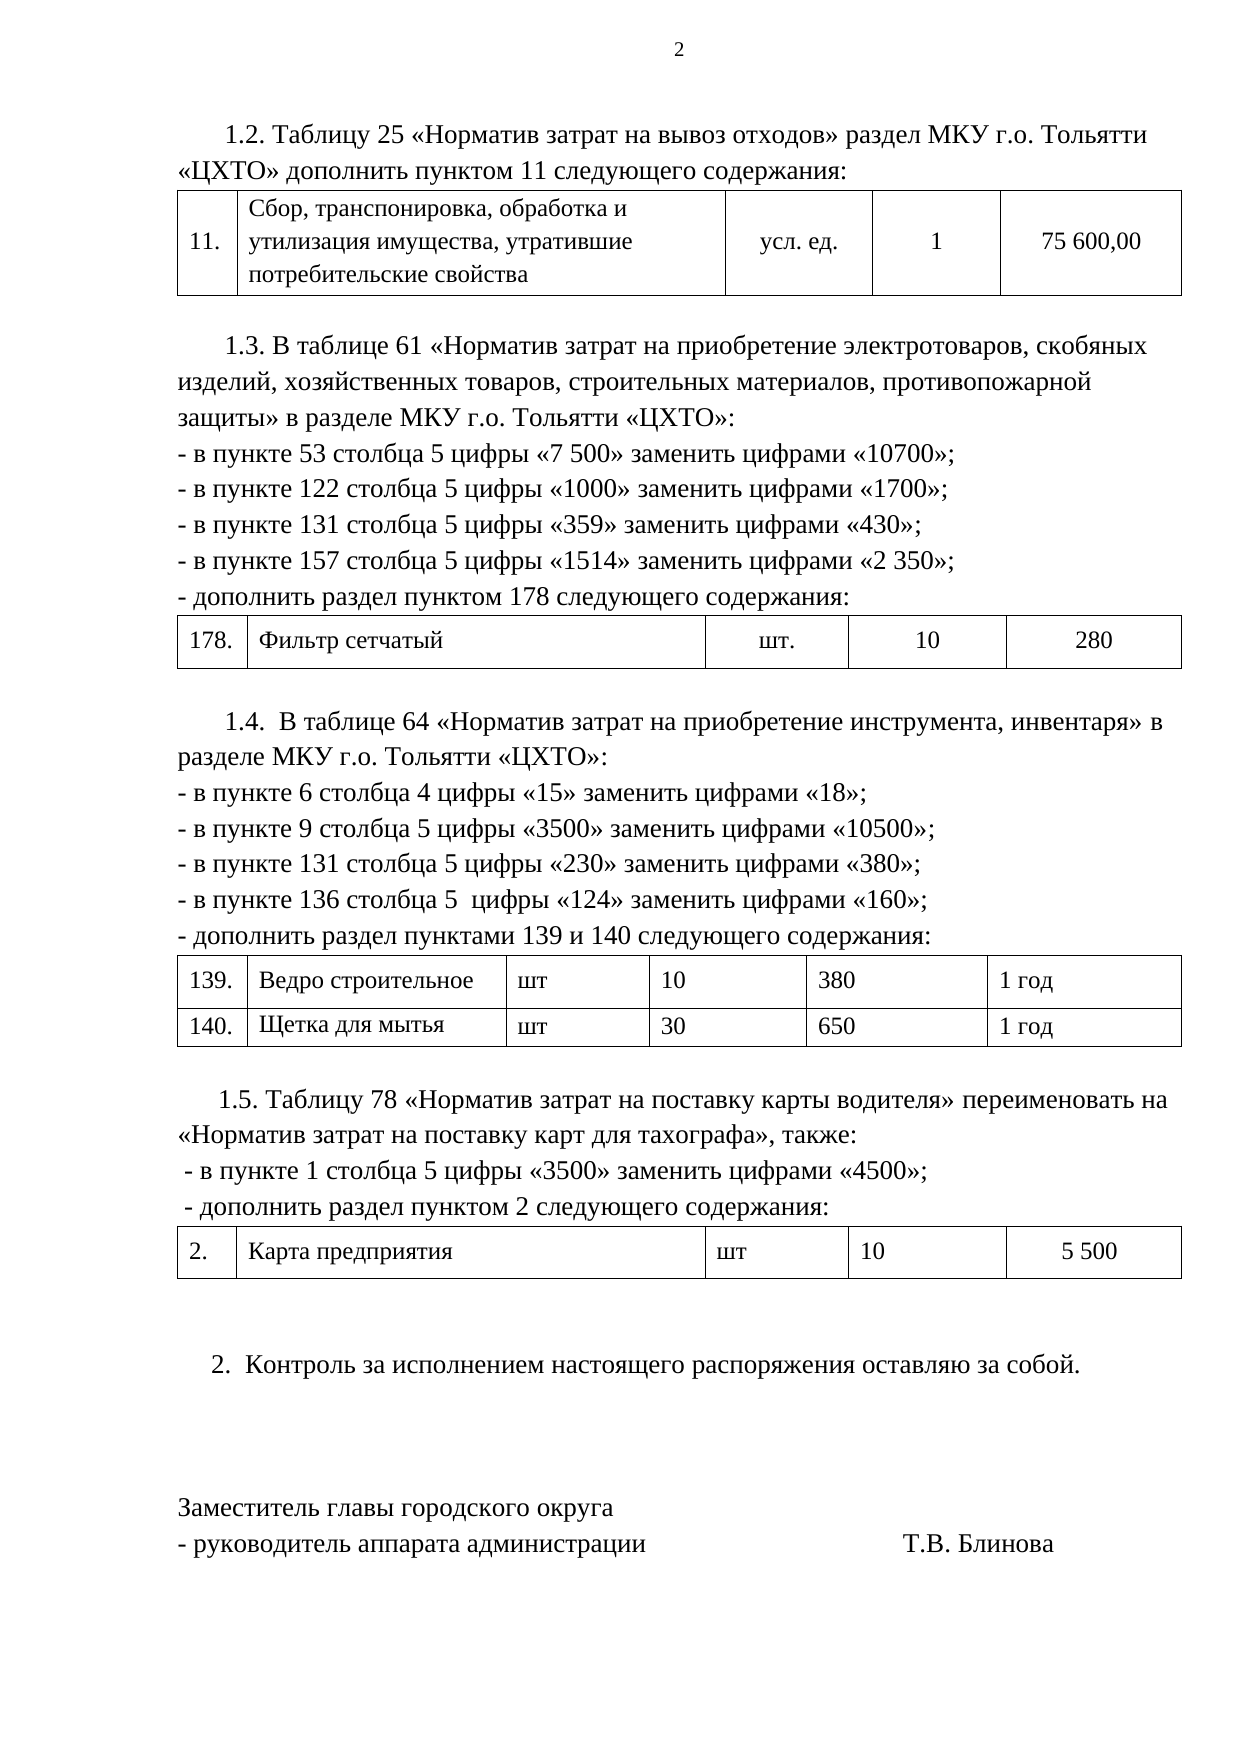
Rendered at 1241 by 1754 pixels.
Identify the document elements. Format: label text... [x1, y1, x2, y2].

text - в пункте 131 столбца 5 цифры «359» заменить цифрами «430»; [177, 508, 1181, 539]
table_header Карта предприятия [237, 1227, 705, 1278]
table_header 10 [849, 1227, 1006, 1278]
text - дополнить раздел пунктами 139 и 140 следующего содержания: [177, 919, 1181, 950]
text Заместитель главы городского округа [177, 1491, 1181, 1522]
table_header 280 [1007, 616, 1181, 668]
table_cell 140. [178, 1009, 247, 1046]
table_header Ведро строительное [248, 956, 506, 1008]
table_header шт [507, 956, 649, 1008]
table_cell шт [507, 1009, 649, 1046]
table_header 380 [807, 956, 987, 1008]
text - дополнить раздел пунктом 178 следующего содержания: [177, 579, 1181, 611]
table_header 2. [178, 1227, 236, 1278]
table_cell 1 год [988, 1009, 1181, 1046]
table_header 10 [650, 956, 806, 1008]
text - дополнить раздел пунктом 2 следующего содержания: [177, 1190, 1181, 1221]
table_header усл. ед. [726, 191, 872, 295]
table_header 1 [873, 191, 1000, 295]
text - в пункте 6 столбца 4 цифры «15» заменить цифрами «18»; [177, 776, 1181, 807]
text - руководитель аппарата администрации Т.В. Блинова [177, 1527, 1181, 1558]
text - в пункте 122 столбца 5 цифры «1000» заменить цифрами «1700»; [177, 472, 1181, 503]
table_header шт [706, 1227, 848, 1278]
text 1.4. В таблице 64 «Норматив затрат на приобретение инструмента, инвентаря» в разделе МКУ г.о. Тольятти «ЦХТО»: [177, 705, 1181, 772]
table_cell 650 [807, 1009, 987, 1046]
text - в пункте 157 столбца 5 цифры «1514» заменить цифрами «2 350»; [177, 544, 1181, 575]
table_header 139. [178, 956, 247, 1008]
text - в пункте 1 столбца 5 цифры «3500» заменить цифрами «4500»; [177, 1154, 1181, 1185]
text 1.2. Таблицу 25 «Норматив затрат на вывоз отходов» раздел МКУ г.о. Тольятти «ЦХТО» дополнить пунктом 11 следующего содержания: [177, 118, 1181, 185]
table_header 178. [178, 616, 247, 668]
table_header Фильтр сетчатый [248, 616, 705, 668]
text - в пункте 136 столбца 5 цифры «124» заменить цифрами «160»; [177, 883, 1181, 914]
table_cell 30 [650, 1009, 806, 1046]
table_header Сбор, транспонировка, обработка и утилизация имущества, утратившие потребительские свойства [238, 191, 725, 295]
text 1.3. В таблице 61 «Норматив затрат на приобретение электротоваров, скобяных изделий, хозяйственных товаров, строительных материалов, противопожарной защиты» в разделе МКУ г.о. Тольятти «ЦХТО»: [177, 329, 1181, 432]
text - в пункте 53 столбца 5 цифры «7 500» заменить цифрами «10700»; [177, 437, 1181, 468]
text 2. Контроль за исполнением настоящего распоряжения оставляю за собой. [177, 1348, 1181, 1379]
table_header шт. [706, 616, 848, 668]
text 1.5. Таблицу 78 «Норматив затрат на поставку карты водителя» переименовать на «Норматив затрат на поставку карт для тахографа», также: [177, 1083, 1181, 1149]
table_cell Щетка для мытья окон [248, 1009, 506, 1046]
table_header 11. [178, 191, 237, 295]
table_header 75 600,00 [1001, 191, 1181, 295]
table_header 5 500 [1007, 1227, 1181, 1278]
text - в пункте 131 столбца 5 цифры «230» заменить цифрами «380»; [177, 848, 1181, 879]
table_header 1 год [988, 956, 1181, 1008]
text - в пункте 9 столбца 5 цифры «3500» заменить цифрами «10500»; [177, 812, 1181, 843]
table_header 10 [849, 616, 1006, 668]
